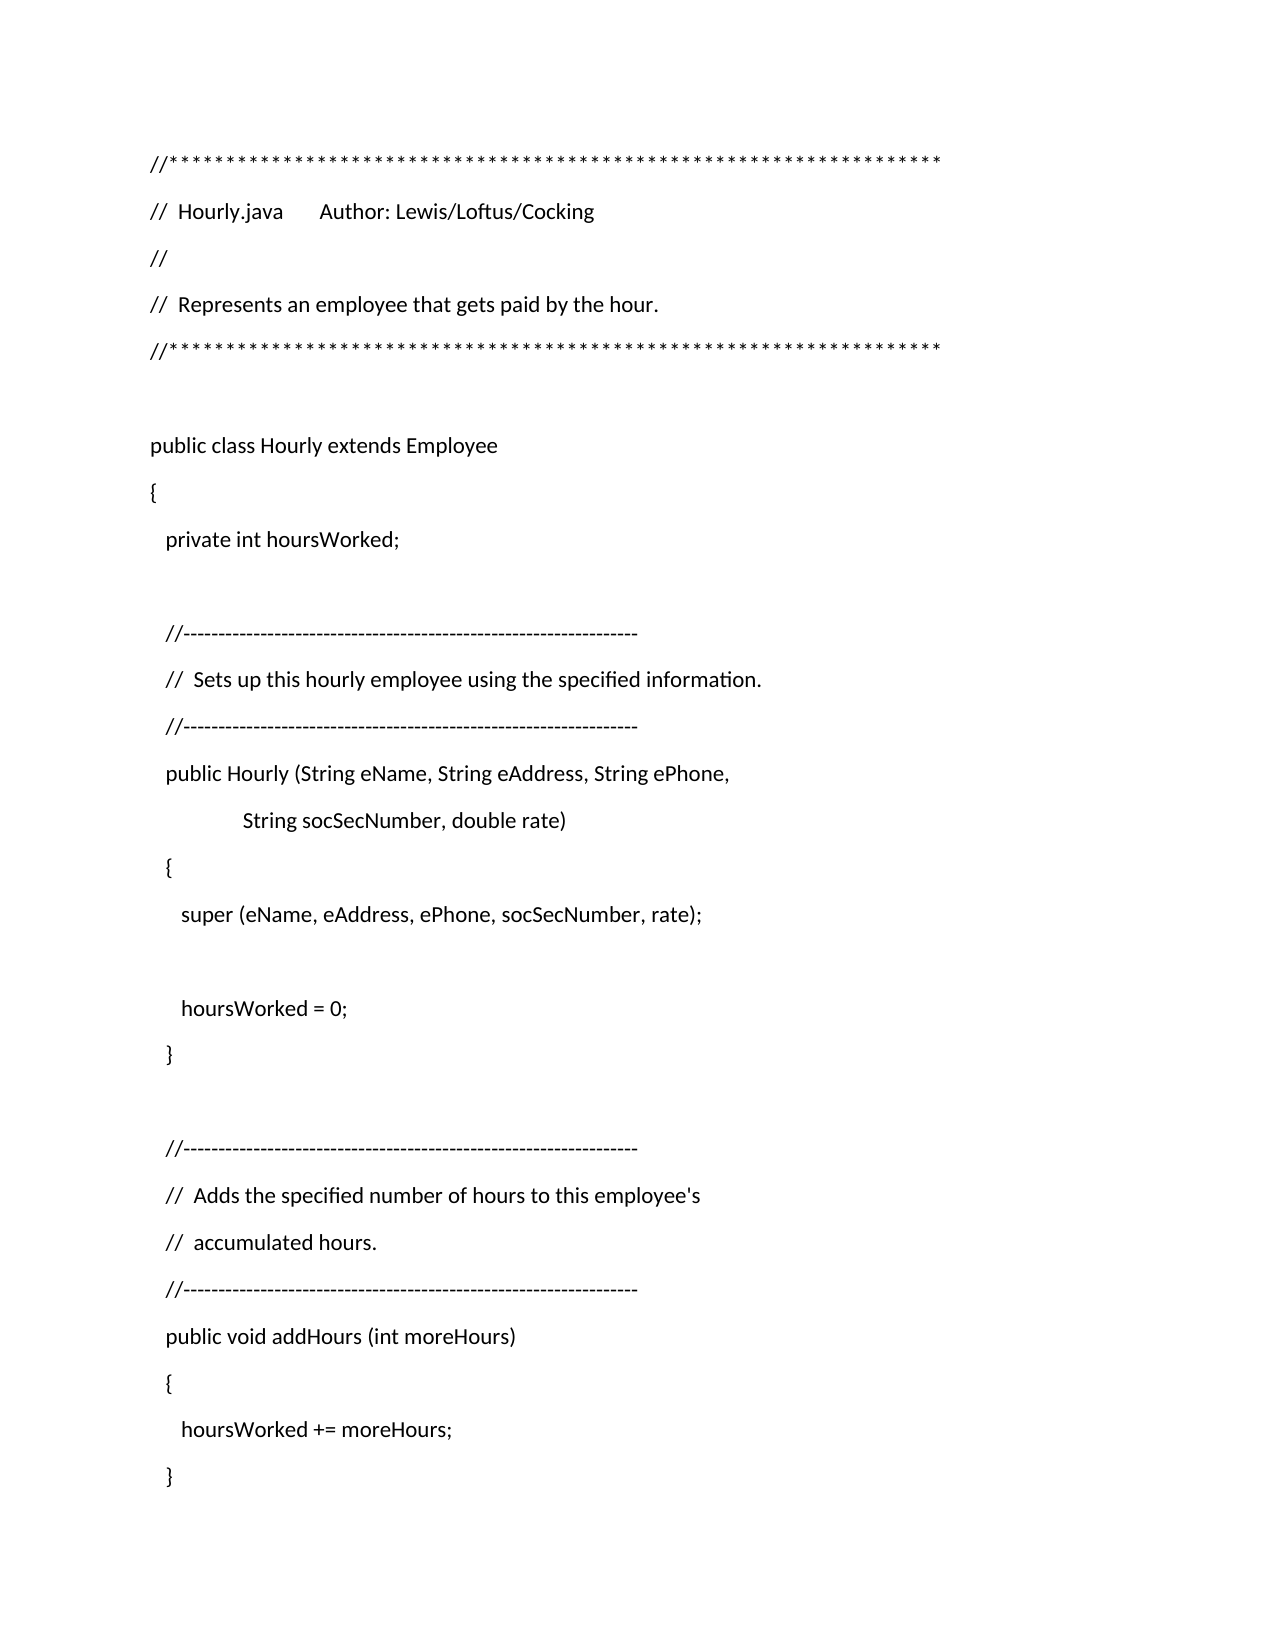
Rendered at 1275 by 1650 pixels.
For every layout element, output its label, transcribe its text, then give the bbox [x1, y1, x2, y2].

text hoursWorked += moreHours; [150, 1416, 1125, 1444]
text public void addHours (int moreHours) [150, 1322, 1125, 1350]
text //******************************************************************** [150, 337, 1125, 366]
text //----------------------------------------------------------------- [150, 619, 1125, 647]
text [150, 1275, 1125, 1303]
text //----------------------------------------------------------------- [150, 712, 1125, 741]
text { [150, 853, 1125, 881]
text { [150, 1369, 1125, 1397]
text // Sets up this hourly employee using the specified information. [150, 666, 1125, 694]
text // [150, 244, 1125, 272]
text // Represents an employee that gets paid by the hour. [150, 291, 1125, 319]
text { [150, 478, 1125, 506]
text // Adds the specified number of hours to this employee's [150, 1181, 1125, 1209]
text hoursWorked = 0; [150, 994, 1125, 1022]
text // Hourly.java Author: Lewis/Loftus/Cocking [150, 197, 1125, 225]
text //----------------------------------------------------------------- [150, 1134, 1125, 1162]
text super (eName, eAddress, ePhone, socSecNumber, rate); [150, 900, 1125, 928]
text } [150, 1462, 1125, 1491]
text String socSecNumber, double rate) [150, 806, 1125, 834]
text private int hoursWorked; [150, 525, 1125, 553]
text // accumulated hours. [150, 1228, 1125, 1256]
text } [150, 1041, 1125, 1069]
text public class Hourly extends Employee [150, 431, 1125, 459]
text //******************************************************************** [150, 150, 1125, 178]
text public Hourly (String eName, String eAddress, String ePhone, [150, 759, 1125, 787]
